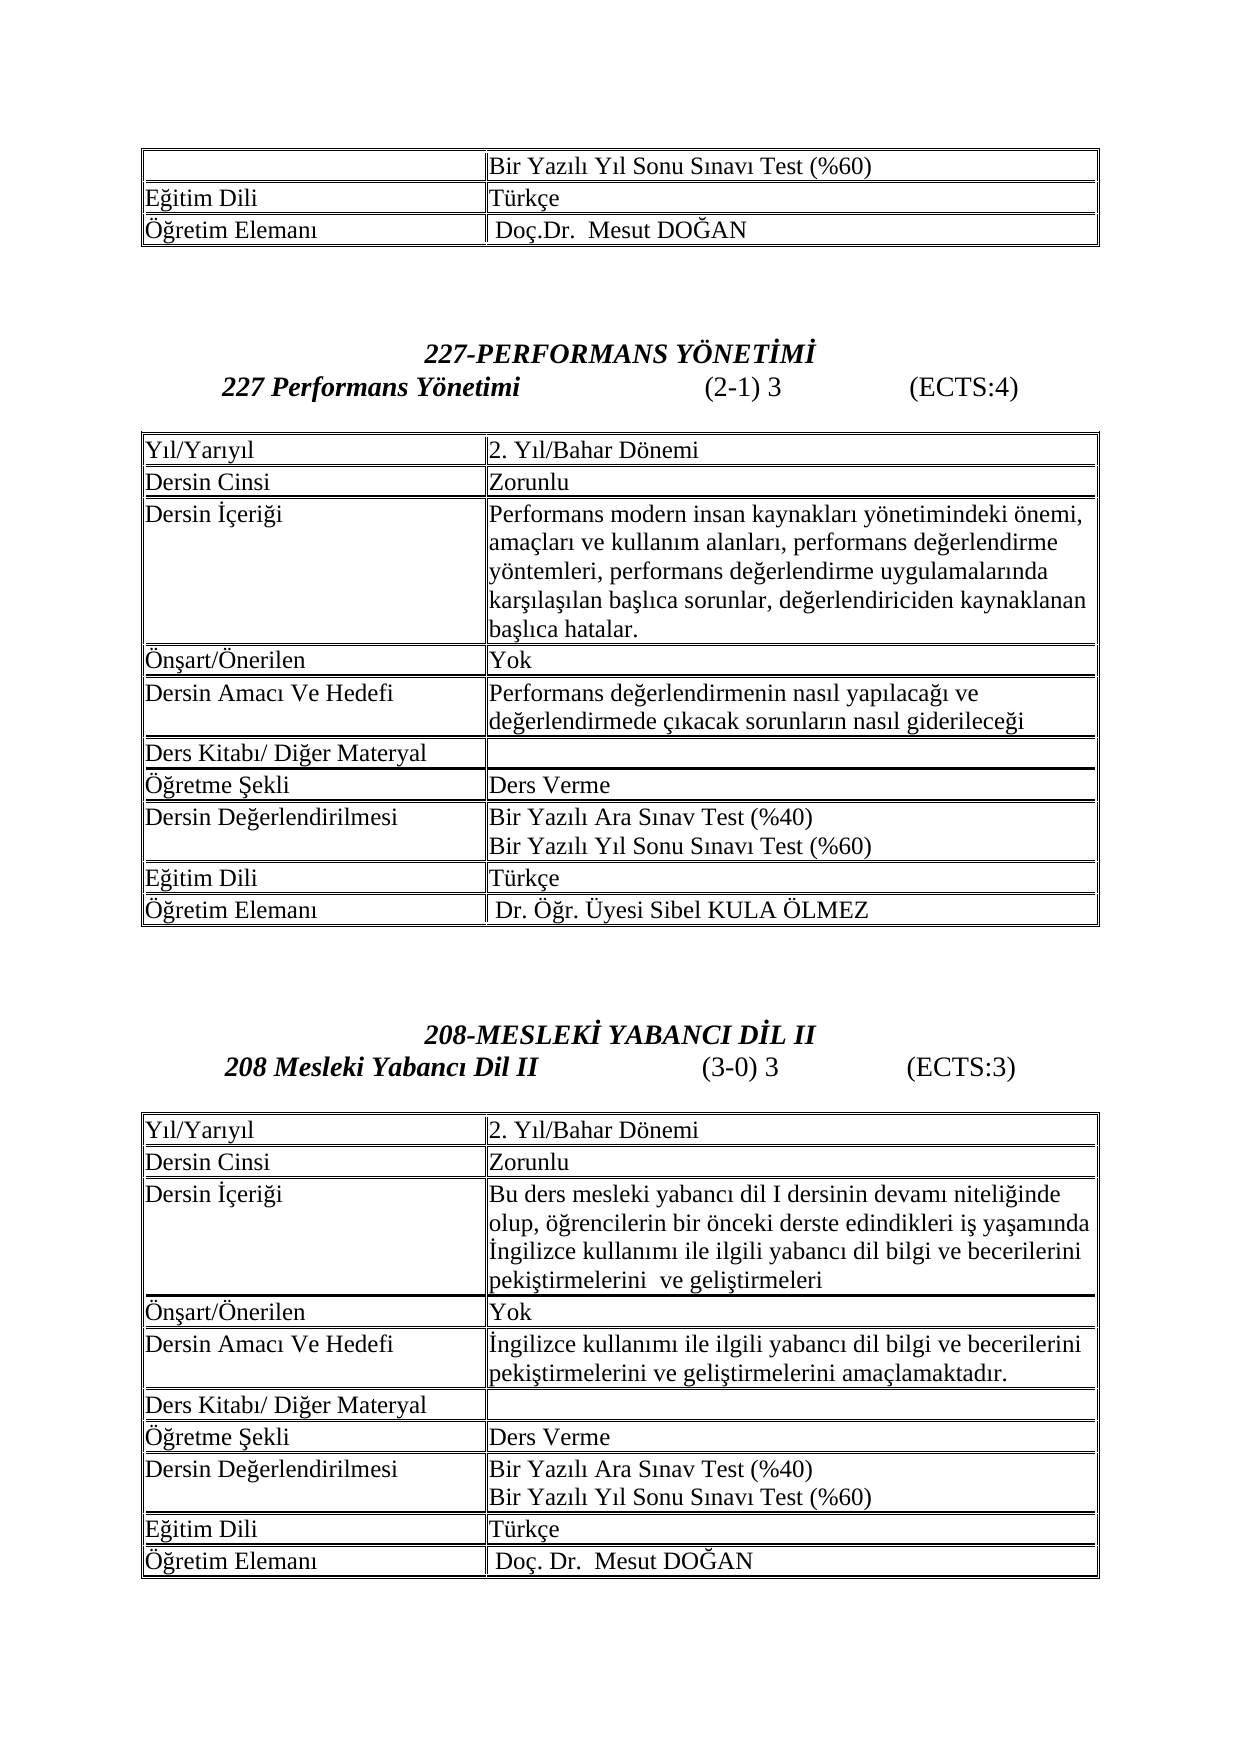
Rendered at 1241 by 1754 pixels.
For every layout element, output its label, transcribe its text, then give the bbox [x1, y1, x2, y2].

table_cell Öğretim Elemanı [144, 1543, 486, 1575]
table_cell Türkçe [488, 180, 1097, 212]
table_cell Yok [488, 643, 1097, 674]
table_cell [144, 151, 486, 179]
table_cell Önşart/Önerilen [144, 643, 485, 674]
table_cell İngilizce kullanımı ile ilgili yabancı dil bilgi ve becerilerini pekiştirmelerini ve geliştirmelerini amaçlamaktadır. [486, 1326, 1098, 1387]
table_cell Ders Verme [488, 1419, 1097, 1451]
table_cell Öğretme Şekli [144, 1419, 485, 1451]
table_cell Dersin Cinsi [144, 464, 485, 495]
table_cell Doç. Dr. Mesut DOĞAN [486, 1543, 1097, 1575]
table_header 2. Yıl/Bahar Dönemi [486, 435, 1097, 463]
table_cell Türkçe [486, 860, 1098, 892]
table_cell Performans değerlendirmenin nasıl yapılacağı ve değerlendirmede çıkacak sorunların nasıl giderileceği [488, 674, 1097, 735]
table_cell Doç.Dr. Mesut DOĞAN [486, 212, 1098, 243]
table_header Yıl/Yarıyıl [144, 435, 486, 463]
table_cell Dersin Amacı Ve Hedefi [144, 674, 485, 735]
table_cell Türkçe [488, 1511, 1097, 1543]
table_cell Eğitim Dili [144, 1511, 485, 1543]
table_cell Ders Kitabı/ Diğer Materyal [144, 735, 485, 767]
text 208-MESLEKİ YABANCI DİL II 208 Mesleki Yabancı Dil II (3-0) 3 (ECTS:3) [148, 1018, 1093, 1082]
table_cell Zorunlu [488, 464, 1097, 495]
table_cell Bu ders mesleki yabancı dil I dersinin devamı niteliğinde olup, öğrencilerin bir önceki derste edindikleri iş yaşamında İngilizce kullanımı ile ilgili yabancı dil bilgi ve becerilerini pekiştirmelerini ve geliştirmeleri [486, 1176, 1098, 1294]
table_cell Dersin İçeriği [142, 1176, 486, 1294]
table_cell Dersin Cinsi [142, 1144, 486, 1176]
table_header 2. Yıl/Bahar Dönemi [486, 1115, 1097, 1144]
table_cell Öğretim Elemanı [142, 212, 486, 243]
table_cell Zorunlu [486, 1144, 1098, 1176]
table_header Yıl/Yarıyıl [144, 1115, 486, 1144]
table_cell Performans modern insan kaynakları yönetimindeki önemi, amaçları ve kullanım alanları, performans değerlendirme yöntemleri, performans değerlendirme uygulamalarında karşılaşılan başlıca sorunlar, değerlendiriciden kaynaklanan başlıca hatalar. [488, 495, 1097, 642]
table_cell Eğitim Dili [142, 860, 486, 892]
table_cell Bir Yazılı Ara Sınav Test (%40) Bir Yazılı Yıl Sonu Sınavı Test (%60) [486, 1451, 1098, 1511]
text 227-PERFORMANS YÖNETİMİ 227 Performans Yönetimi (2-1) 3 (ECTS:4) [148, 337, 1093, 402]
table_cell Dersin Amacı Ve Hedefi [142, 1326, 486, 1387]
table_cell Ders Verme [488, 767, 1097, 799]
table_cell [488, 735, 1097, 767]
table_cell Dr. Öğr. Üyesi Sibel KULA ÖLMEZ [486, 892, 1098, 924]
table_cell Önşart/Önerilen [144, 1294, 485, 1326]
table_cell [486, 151, 1097, 179]
table_cell [486, 1387, 1098, 1418]
table_cell Dersin Değerlendirilmesi [142, 1451, 486, 1511]
table_cell Öğretme Şekli [144, 767, 485, 799]
table_cell Dersin İçeriği [144, 495, 485, 642]
table_cell Yok [488, 1294, 1097, 1326]
table_cell Ders Kitabı/ Diğer Materyal [142, 1387, 486, 1418]
table_cell Bir Yazılı Ara Sınav Test (%40) Bir Yazılı Yıl Sonu Sınavı Test (%60) [488, 799, 1097, 860]
table_cell Öğretim Elemanı [142, 892, 486, 924]
table_cell Eğitim Dili [144, 180, 485, 212]
table_cell Dersin Değerlendirilmesi [144, 799, 485, 860]
